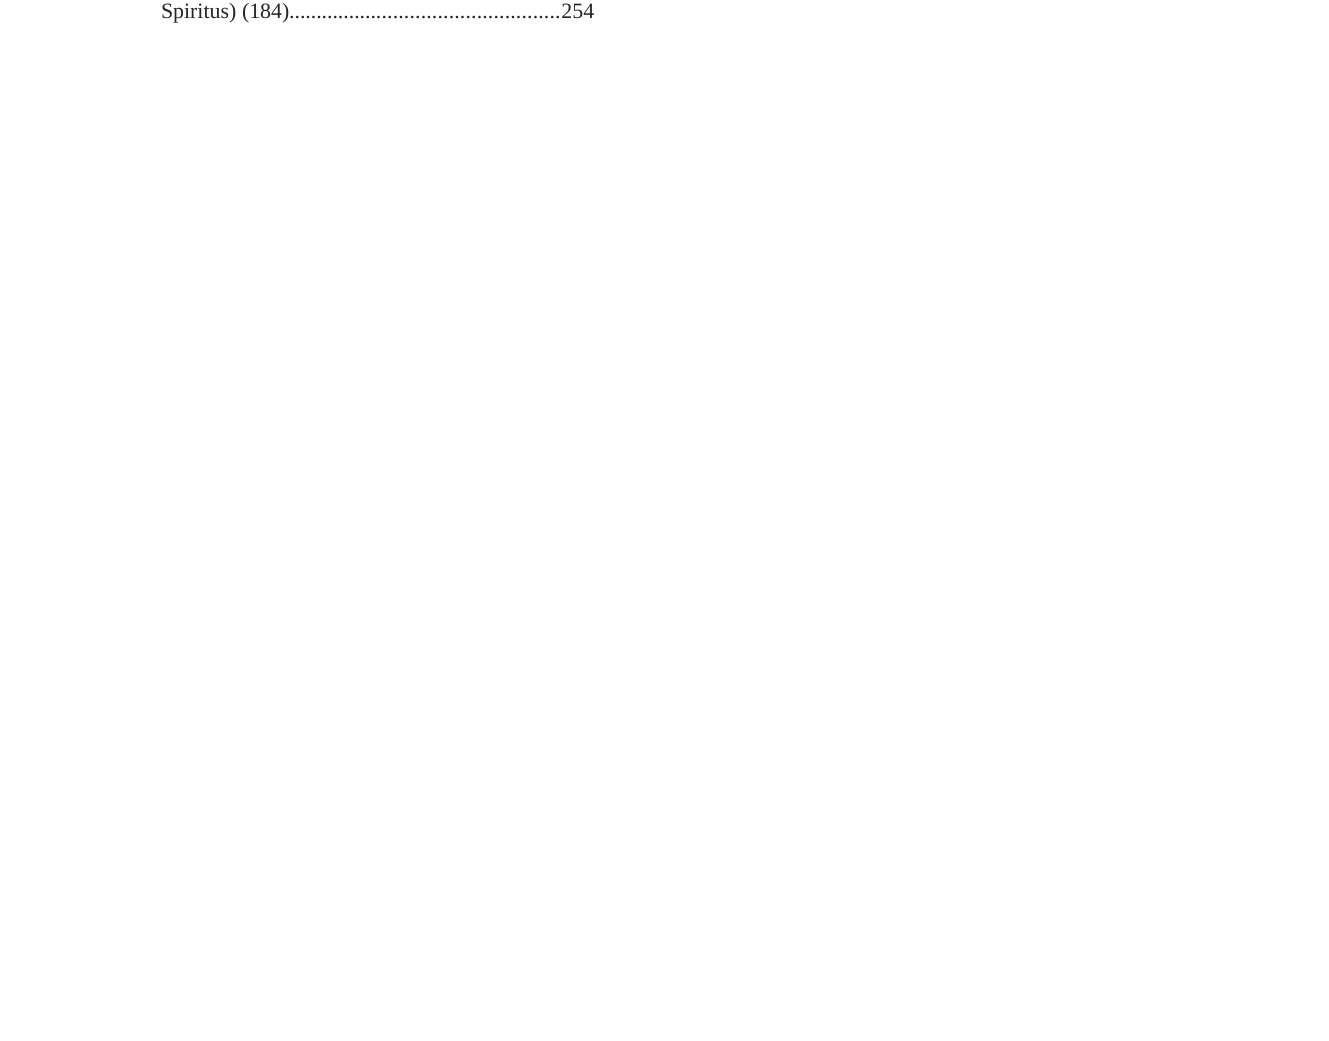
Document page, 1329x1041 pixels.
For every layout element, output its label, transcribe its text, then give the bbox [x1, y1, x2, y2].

text Spiritus) (184) 254 [161, 0, 671, 23]
